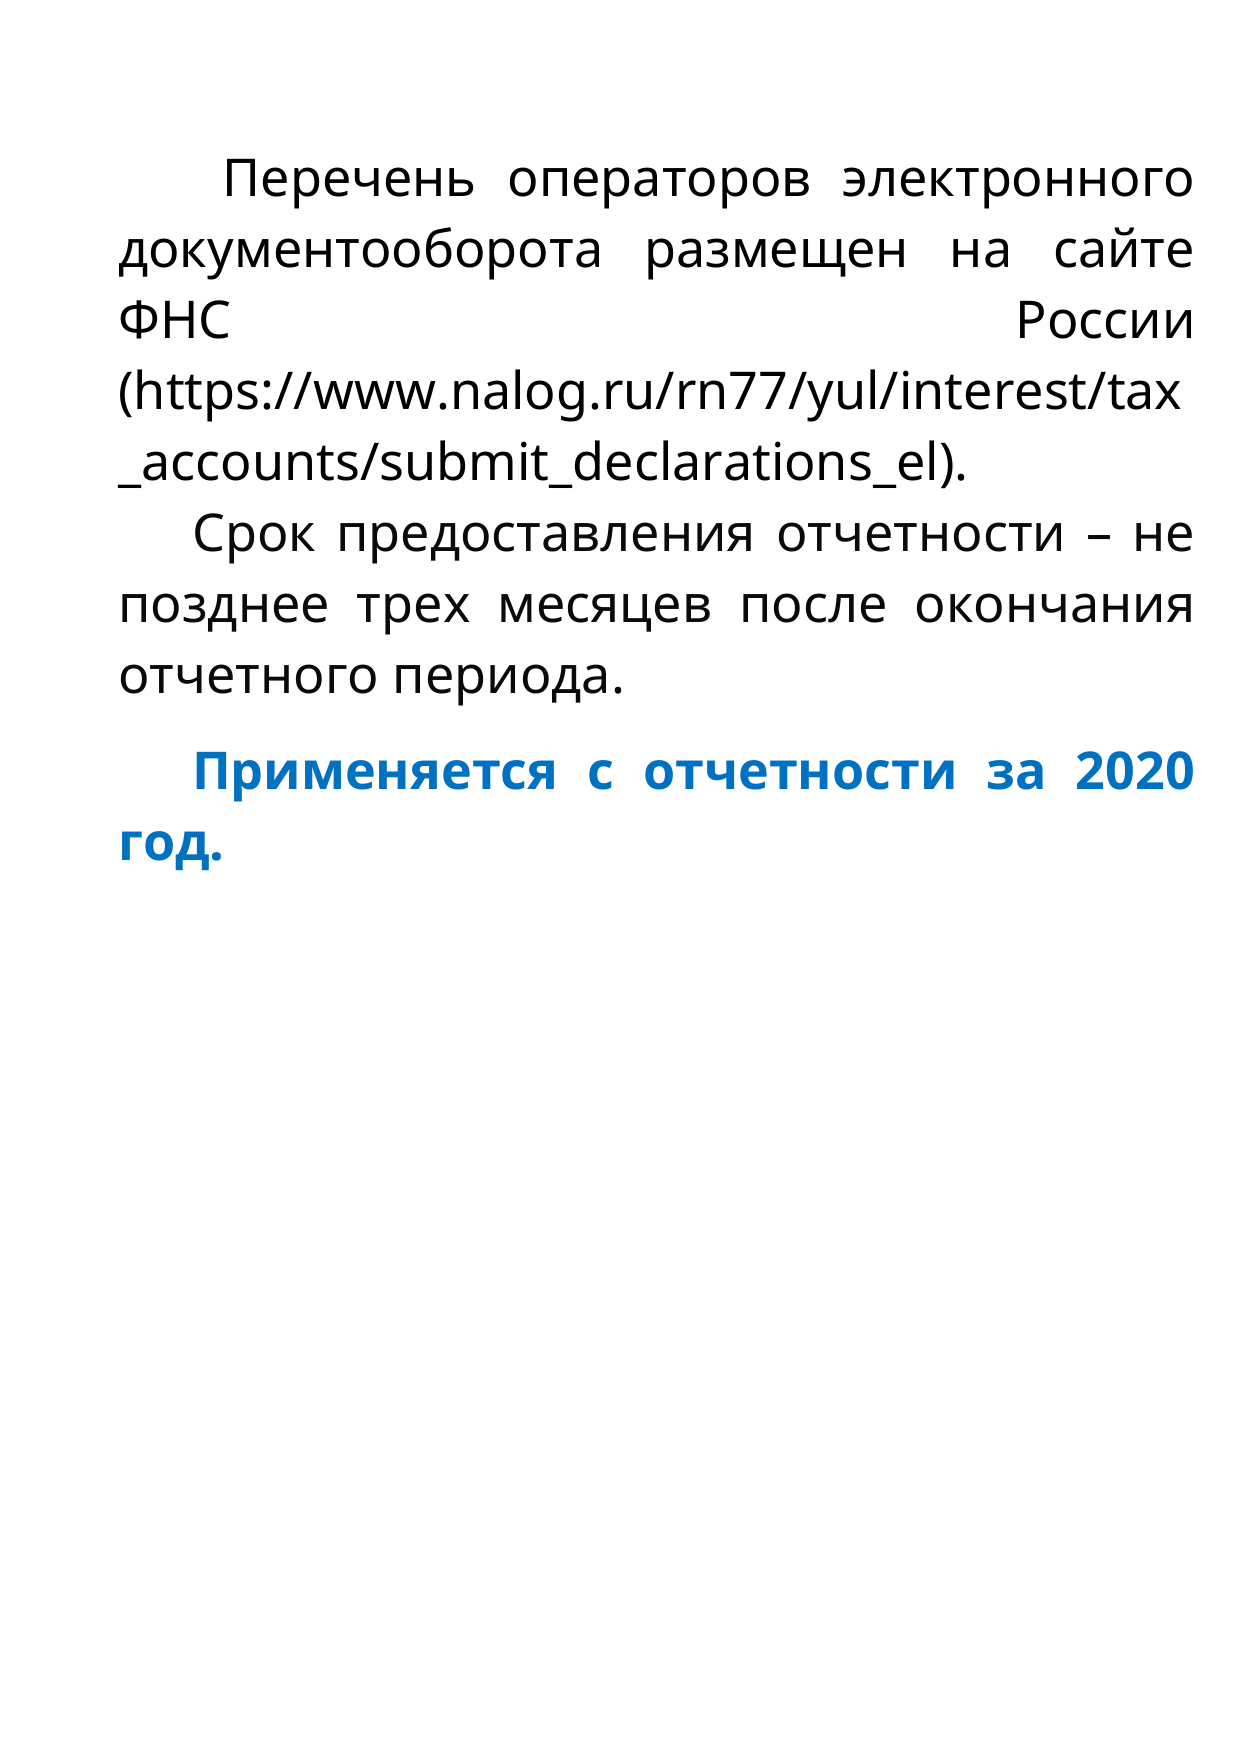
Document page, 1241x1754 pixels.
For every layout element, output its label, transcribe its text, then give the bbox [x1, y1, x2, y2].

text Применяется с отчетности за 2020 год. [118, 733, 1196, 875]
text Срок предоставления отчетности – не позднее трех месяцев после окончания отчетного периода. [118, 496, 1196, 708]
text Перечень операторов электронного документооборота размещен на сайте ФНС России (https://www.nalog.ru/rn77/yul/interest/tax_accounts/submit_declarations_el). [118, 141, 1196, 496]
